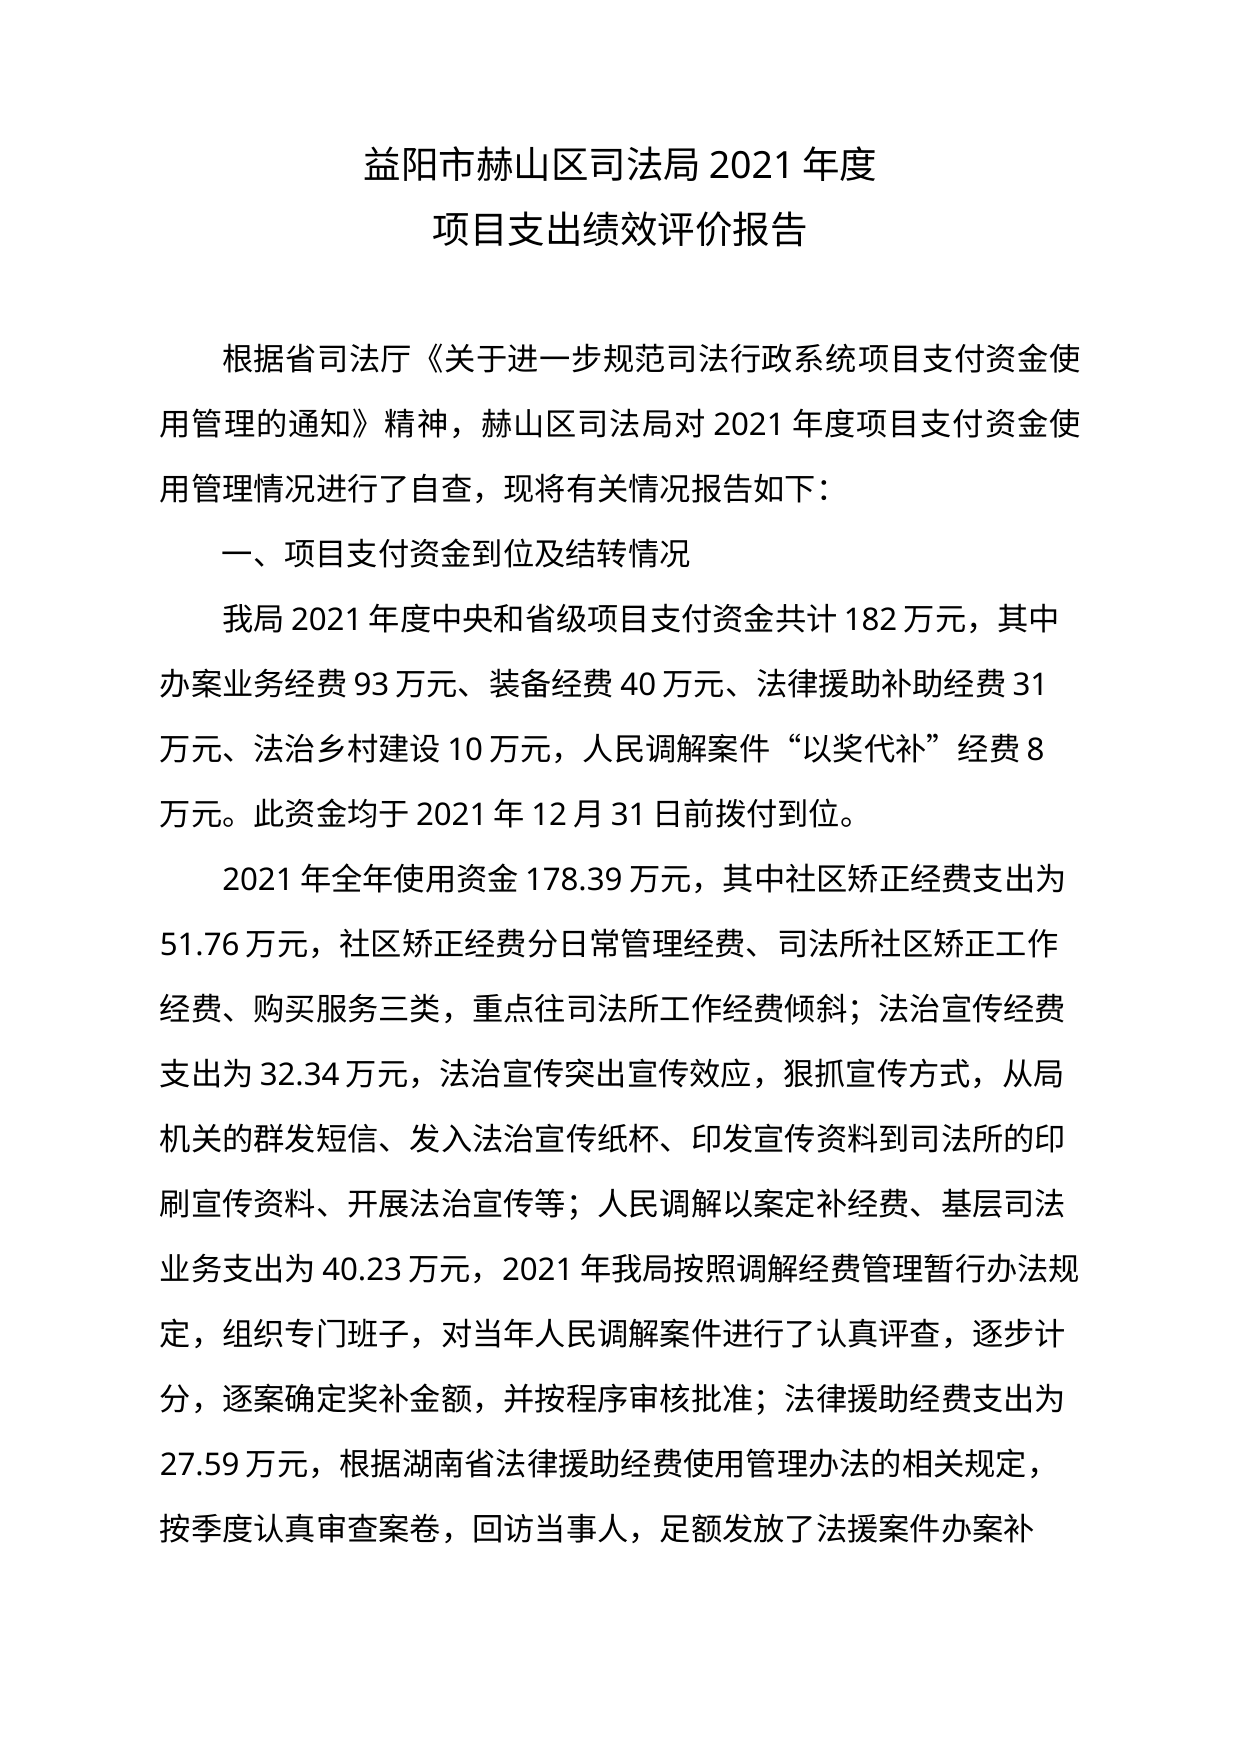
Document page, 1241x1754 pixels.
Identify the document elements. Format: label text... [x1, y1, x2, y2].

text 我局2021年度中央和省级项目支付资金共计182万元，其中办案业务经费93万元、装备经费40万元、法律援助补助经费31万元、法治乡村建设10万元，人民调解案件“以奖代补”经费8万元。此资金均于2021年12月31日前拨付到位。 [159, 584, 1081, 844]
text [159, 844, 1081, 1559]
text 益阳市赫山区司法局2021年度 [159, 129, 1081, 194]
text 根据省司法厅《关于进一步规范司法行政系统项目支付资金使用管理的通知》精神，赫山区司法局对2021年度项目支付资金使用管理情况进行了自查，现将有关情况报告如下： [159, 324, 1081, 519]
list 一、项目支付资金到位及结转情况 [222, 519, 1081, 584]
text 项目支出绩效评价报告 [159, 194, 1081, 259]
